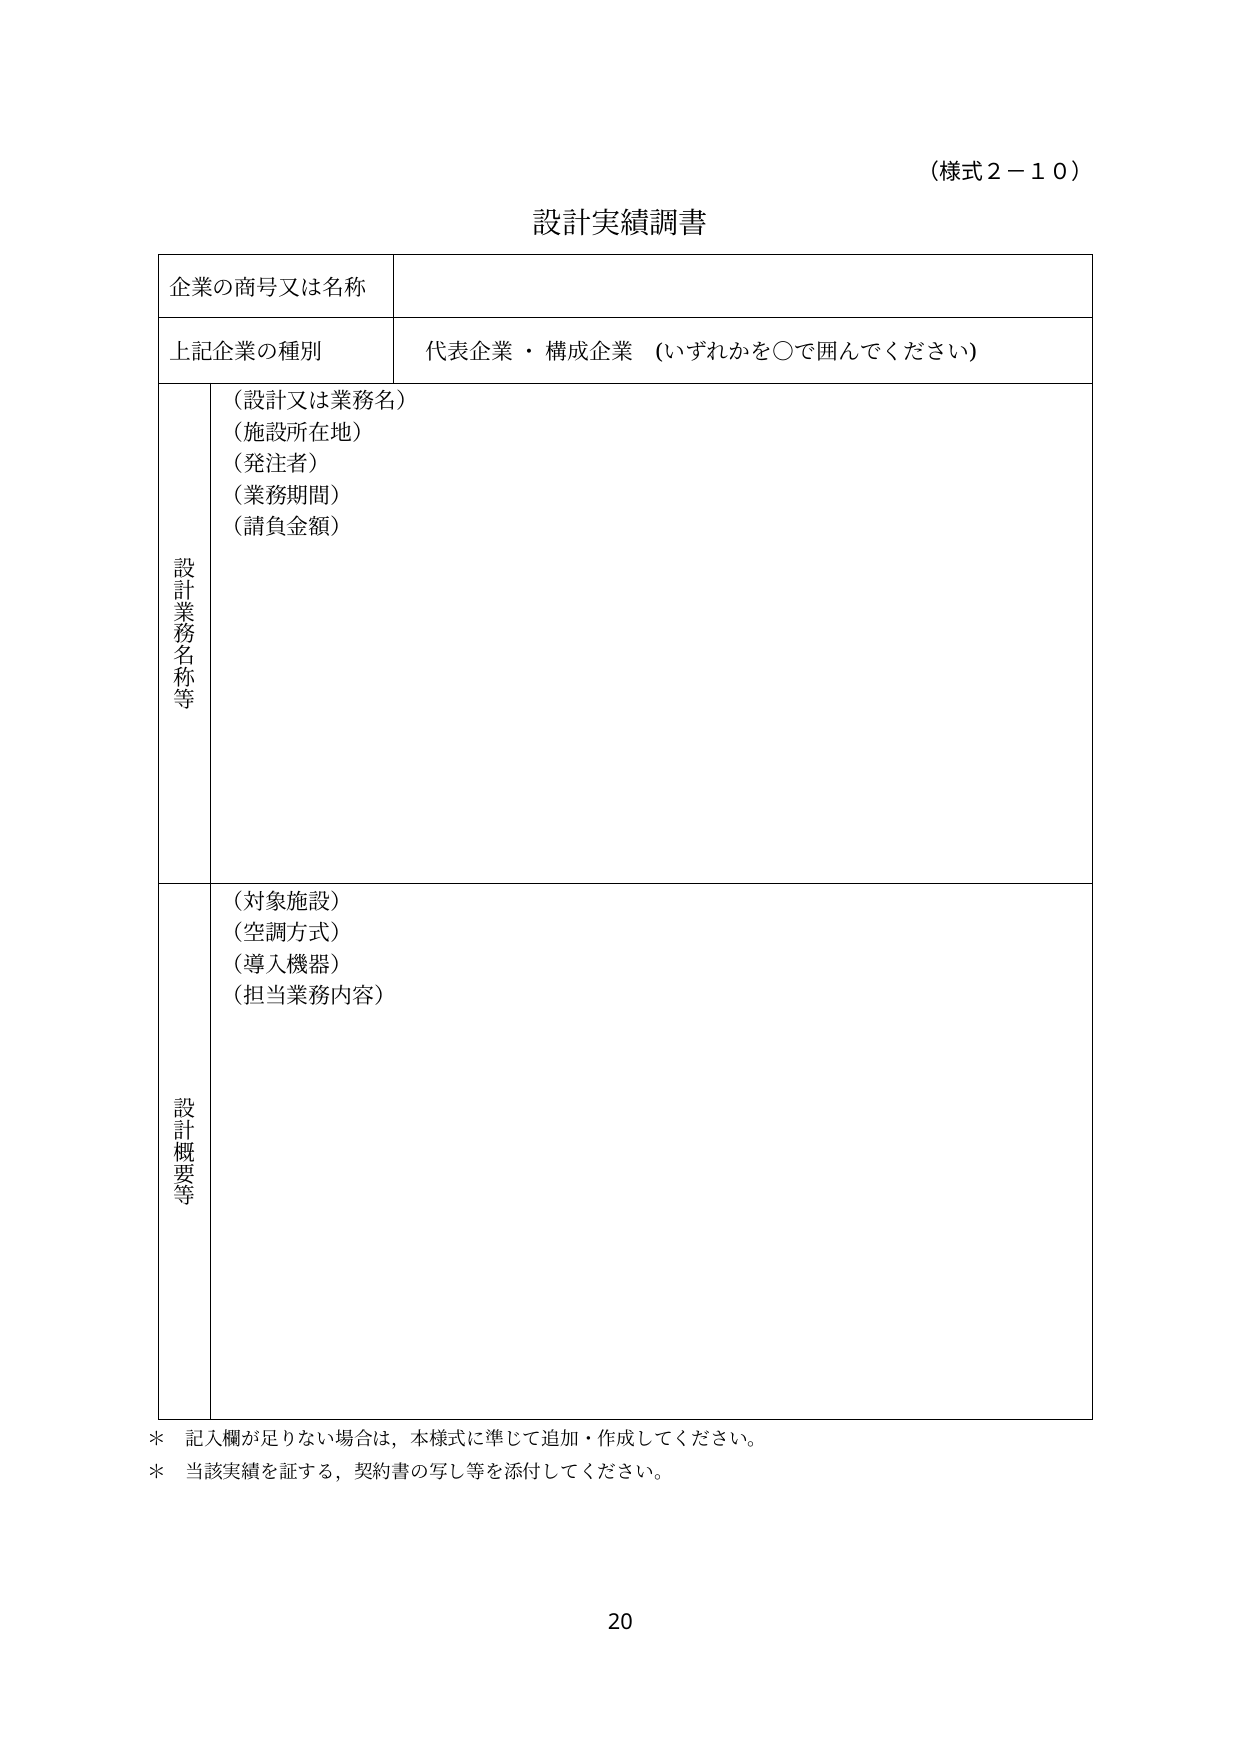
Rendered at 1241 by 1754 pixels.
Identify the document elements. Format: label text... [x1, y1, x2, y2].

table_cell （設計又は業務名） （施設所在地） （発注者） （業務期間） （請負金額） [211, 384, 1092, 883]
table_header [394, 255, 1092, 317]
table_cell 上記企業の種別 [159, 318, 393, 383]
table_cell 設計概要等 [159, 884, 210, 1419]
text 設計実績調書 [148, 187, 1092, 254]
table_cell 設計業務名称等 [159, 384, 210, 883]
text ＊ 当該実績を証する，契約書の写し等を添付してください。 [148, 1454, 1092, 1488]
table_cell （対象施設） （空調方式） （導入機器） （担当業務内容） [211, 884, 1092, 1419]
table_header 企業の商号又は名称 [159, 255, 393, 317]
table_cell 代表企業 ・ 構成企業 (いずれかを○で囲んでください) [394, 318, 1092, 383]
text ＊ 記入欄が足りない場合は，本様式に準じて追加・作成してください。 [148, 1420, 1092, 1454]
text （様式２－１０） [148, 153, 1092, 187]
